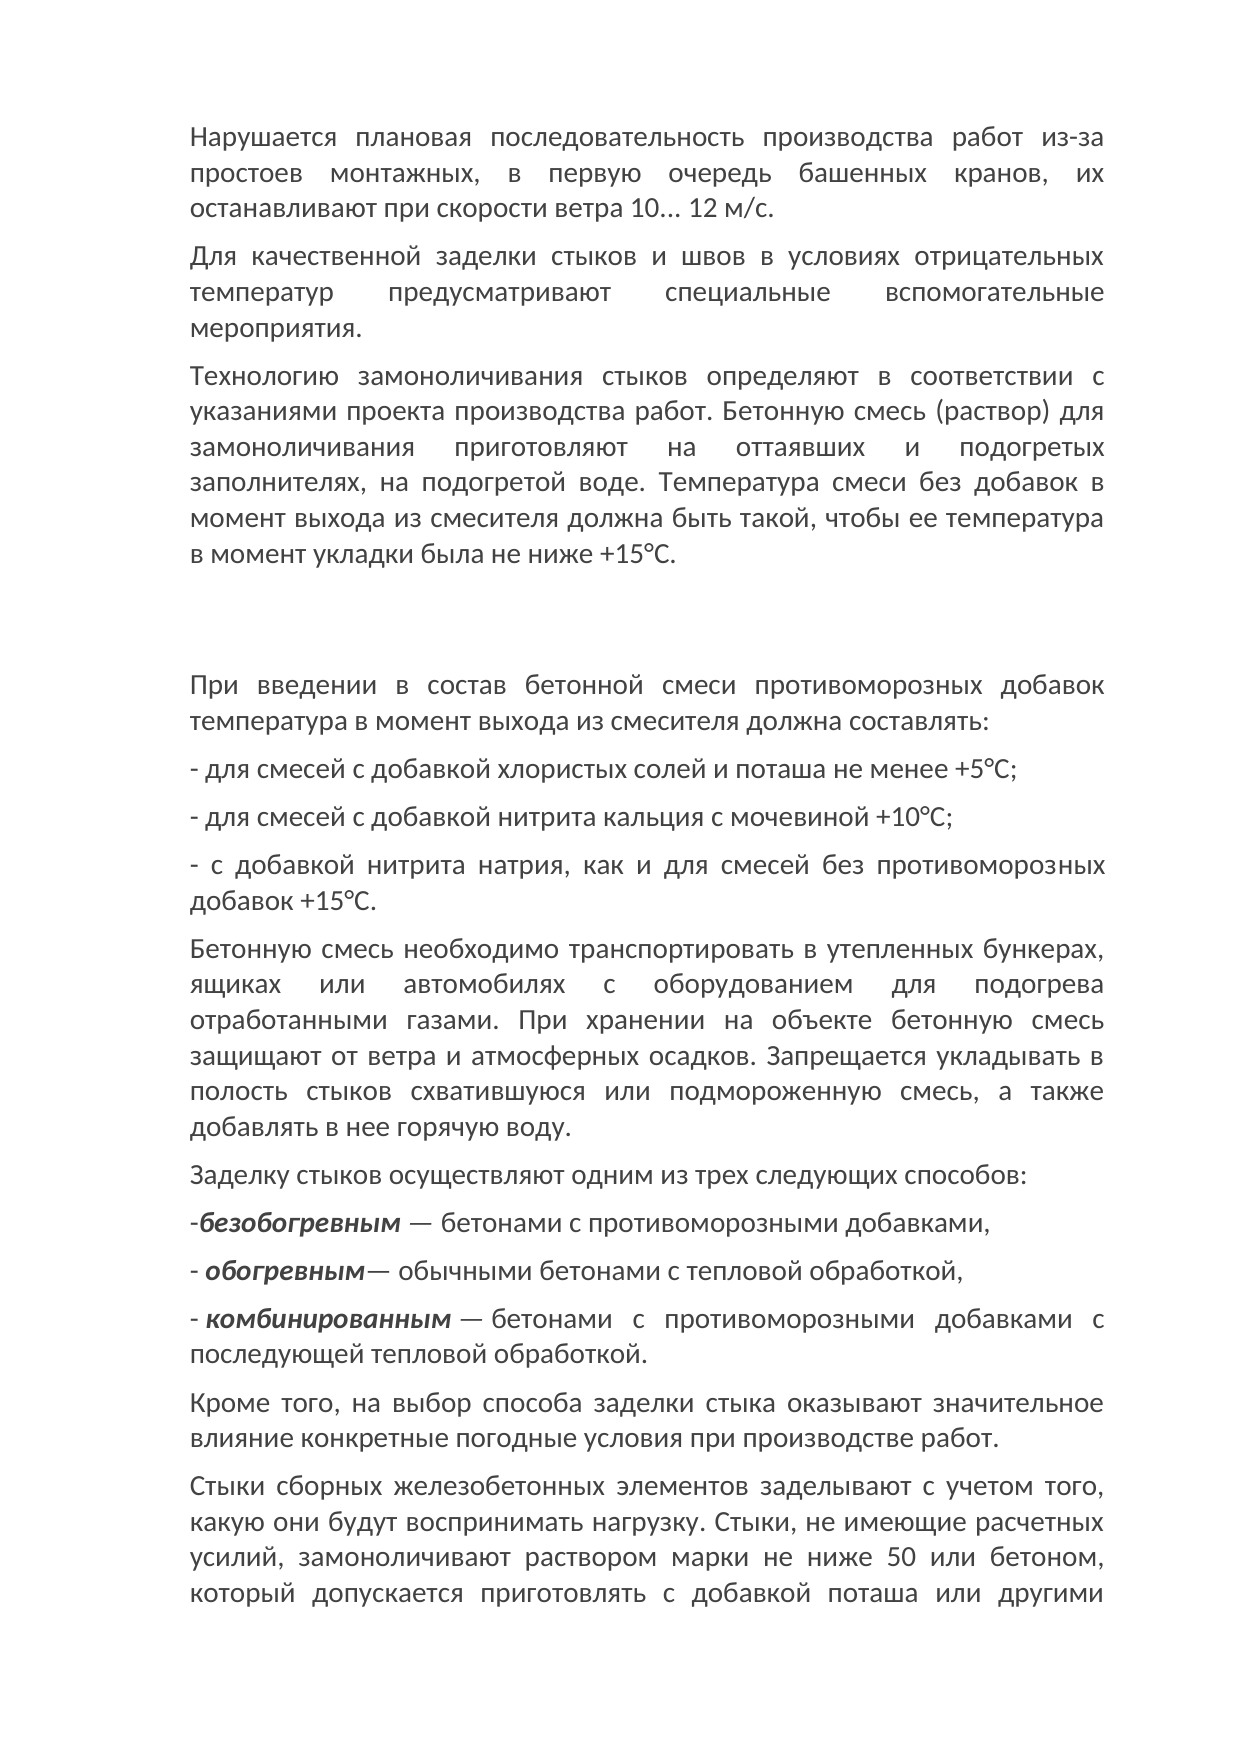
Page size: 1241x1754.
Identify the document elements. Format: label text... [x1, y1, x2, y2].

text - обогревным— обычными бетонами с тепловой обработкой, [189, 1252, 1105, 1288]
text Технологию замоноличивания стыков определяют в соответствии с указаниями проекта производства работ. Бетонную смесь (раствор) для замоноличивания приготовляют на оттаявших и подогретых заполнителях, на подогретой воде. Температура смеси без добавок в момент выхода из смесителя должна быть такой, чтобы ее температура в момент укладки была не ниже +15°С. [189, 357, 1105, 570]
text - комбинированным — бетонами с противоморозными добавками с последующей тепловой обработкой. [189, 1300, 1105, 1371]
text - для смесей с добавкой хлористых солей и поташа не менее +5°С; [189, 750, 1105, 786]
text При введении в состав бетонной смеси противоморозных добавок температура в момент выхода из смесителя должна составлять: [189, 666, 1105, 738]
text Бетонную смесь необходимо транспортировать в утепленных бункерах, ящиках или автомобилях с оборудованием для подогрева отработанными газами. При хранении на объекте бетонную смесь защищают от ветра и атмосферных осадков. Запрещается укладывать в полость стыков схватившуюся или подмороженную смесь, а также добавлять в нее горячую воду. [189, 930, 1105, 1143]
text -безобогревным — бетонами с противоморозными добавками, [189, 1204, 1105, 1239]
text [189, 1467, 1105, 1610]
text - с добавкой нитрита натрия, как и для смесей без противоморозных добавок +15°С. [189, 846, 1105, 917]
text Для качественной заделки стыков и швов в условиях отрицательных температур предусматривают специальные вспомогательные мероприятия. [189, 237, 1105, 344]
text Кроме того, на выбор способа заделки стыка оказывают значительное влияние конкретные погодные условия при производстве работ. [189, 1384, 1105, 1455]
text Нарушается плановая последовательность производства работ из-за простоев монтажных, в первую очередь башенных кранов, их останавливают при скорости ветра 10... 12 м/с. [189, 118, 1105, 225]
text Заделку стыков осуществляют одним из трех следующих способов: [189, 1156, 1105, 1192]
text - для смесей с добавкой нитрита кальция с мочевиной +10°С; [189, 798, 1105, 834]
